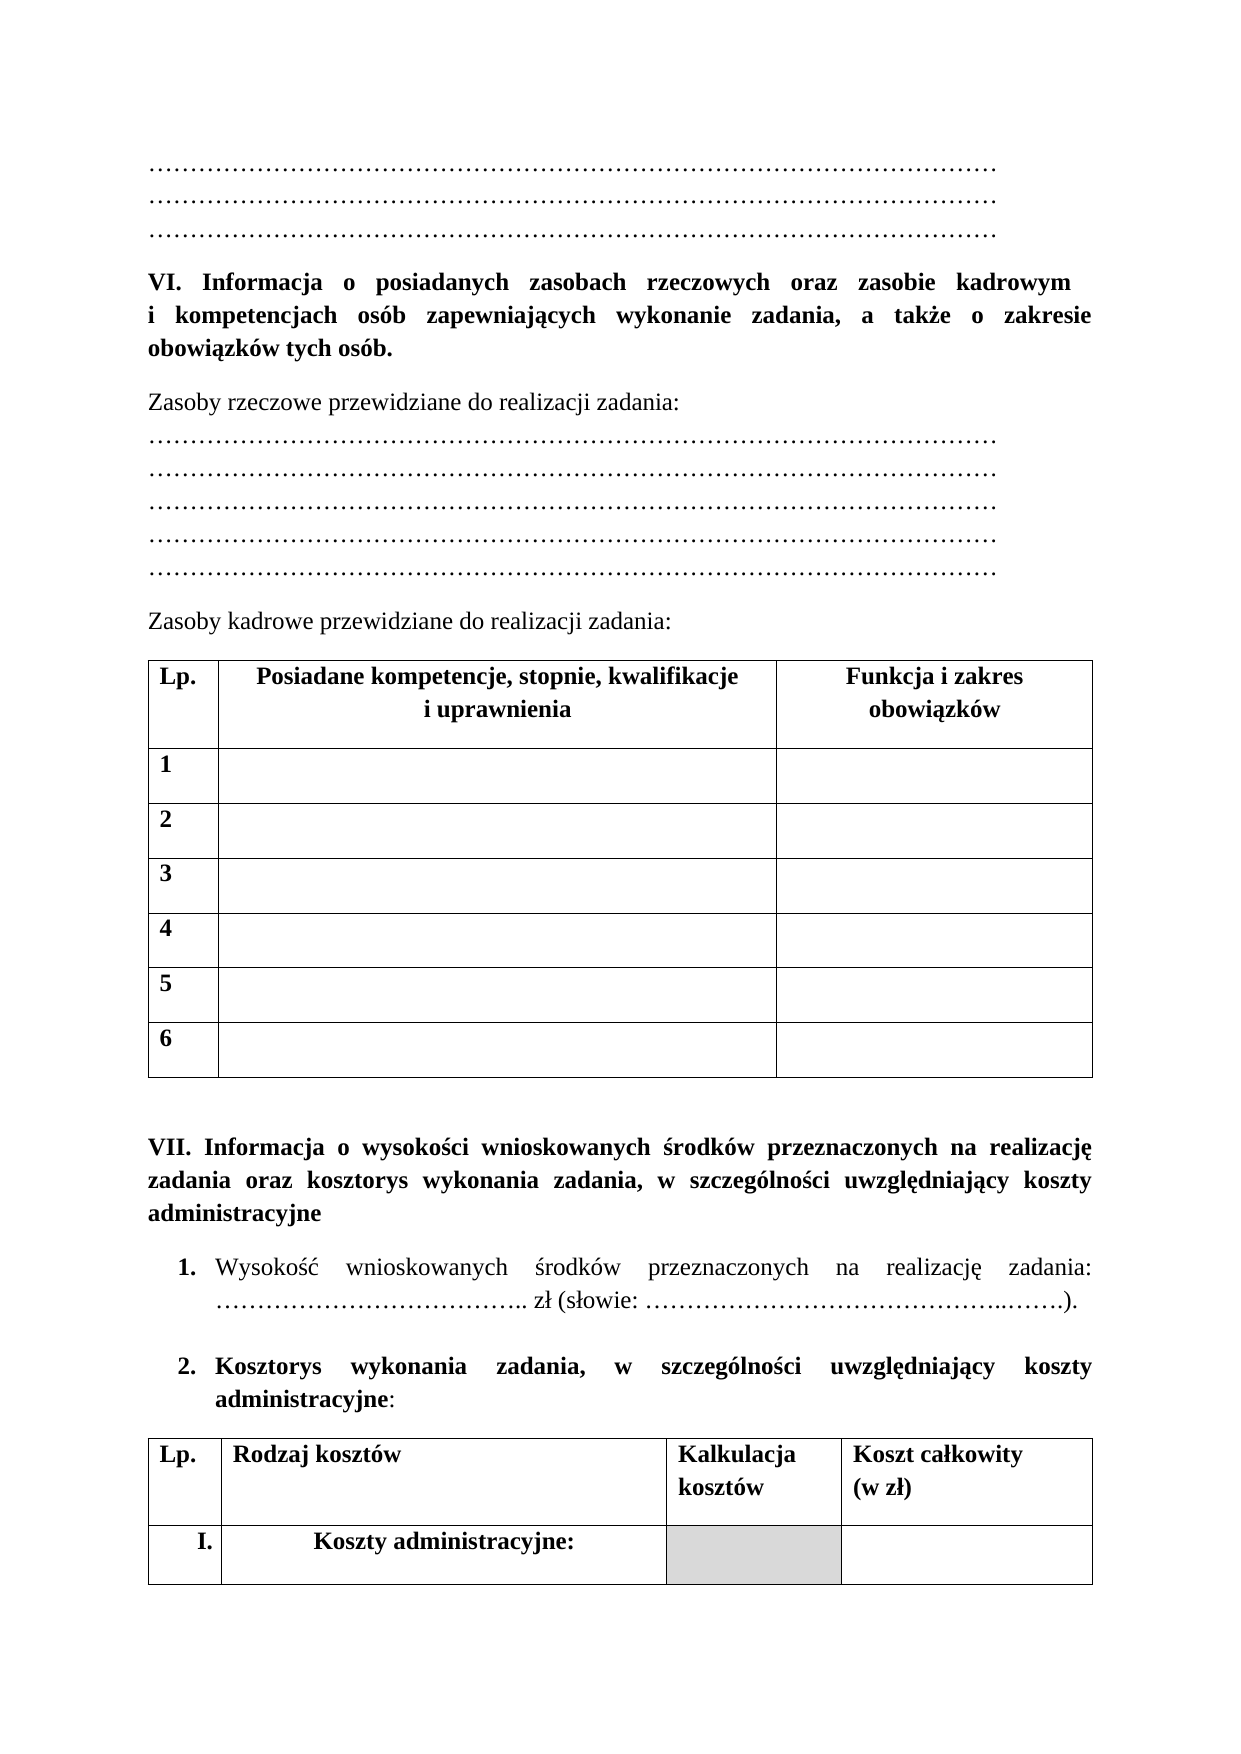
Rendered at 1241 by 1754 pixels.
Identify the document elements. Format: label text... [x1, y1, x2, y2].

table_cell 3 [149, 859, 218, 912]
table_cell [777, 968, 1092, 1022]
text Zasoby kadrowe przewidziane do realizacji zadania: [148, 606, 1093, 635]
list Wysokość wnioskowanych środków przeznaczonych na realizację zadania: ……………………………….. zł (słowie: ……………………………………..…….). [177, 1252, 1093, 1314]
table_cell [219, 804, 776, 857]
table_cell 2 [149, 804, 218, 857]
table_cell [222, 1526, 666, 1584]
table_header Lp. [149, 661, 218, 748]
table_cell [842, 1526, 1092, 1584]
table_header Rodzaj kosztów [222, 1439, 666, 1525]
text VII. Informacja o wysokości wnioskowanych środków przeznaczonych na realizację zadania oraz kosztorys wykonania zadania, w szczególności uwzględniający koszty administracyjne [148, 1132, 1093, 1227]
table_header Kalkulacja kosztów [667, 1439, 841, 1525]
table_cell [667, 1526, 841, 1584]
table_cell [777, 914, 1092, 967]
table_cell 5 [149, 968, 218, 1022]
table_cell [777, 749, 1092, 803]
table_cell [149, 1526, 221, 1584]
table_cell 1 [149, 749, 218, 803]
list Kosztorys wykonania zadania, w szczególności uwzględniający koszty administracyjne: [177, 1351, 1093, 1413]
table_cell 4 [149, 914, 218, 967]
table_cell [777, 804, 1092, 857]
table_cell [219, 749, 776, 803]
text VI. Informacja o posiadanych zasobach rzeczowych oraz zasobie kadrowym i kompetencjach osób zapewniających wykonanie zadania, a także o zakresie obowiązków tych osób. [148, 267, 1093, 362]
table_cell [777, 1023, 1092, 1077]
table_cell [219, 914, 776, 967]
table_cell [219, 968, 776, 1022]
table_header Posiadane kompetencje, stopnie, kwalifikacje i uprawnienia [219, 661, 776, 748]
table_header Funkcja i zakres obowiązków [777, 661, 1092, 748]
table_cell 6 [149, 1023, 218, 1077]
table_cell [777, 859, 1092, 912]
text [148, 148, 1093, 242]
table_header Koszt całkowity (w zł) [842, 1439, 1092, 1525]
table_header Lp. [149, 1439, 221, 1525]
text Zasoby rzeczowe przewidziane do realizacji zadania: ………………………………………………………………………………………… ………………………………………………………………………………………… ………………………………………………………………………………………… ………………………………………………………………………………………… ………………………………………………………………………………………… [148, 387, 1093, 581]
table_cell [219, 859, 776, 912]
table_cell [219, 1023, 776, 1077]
